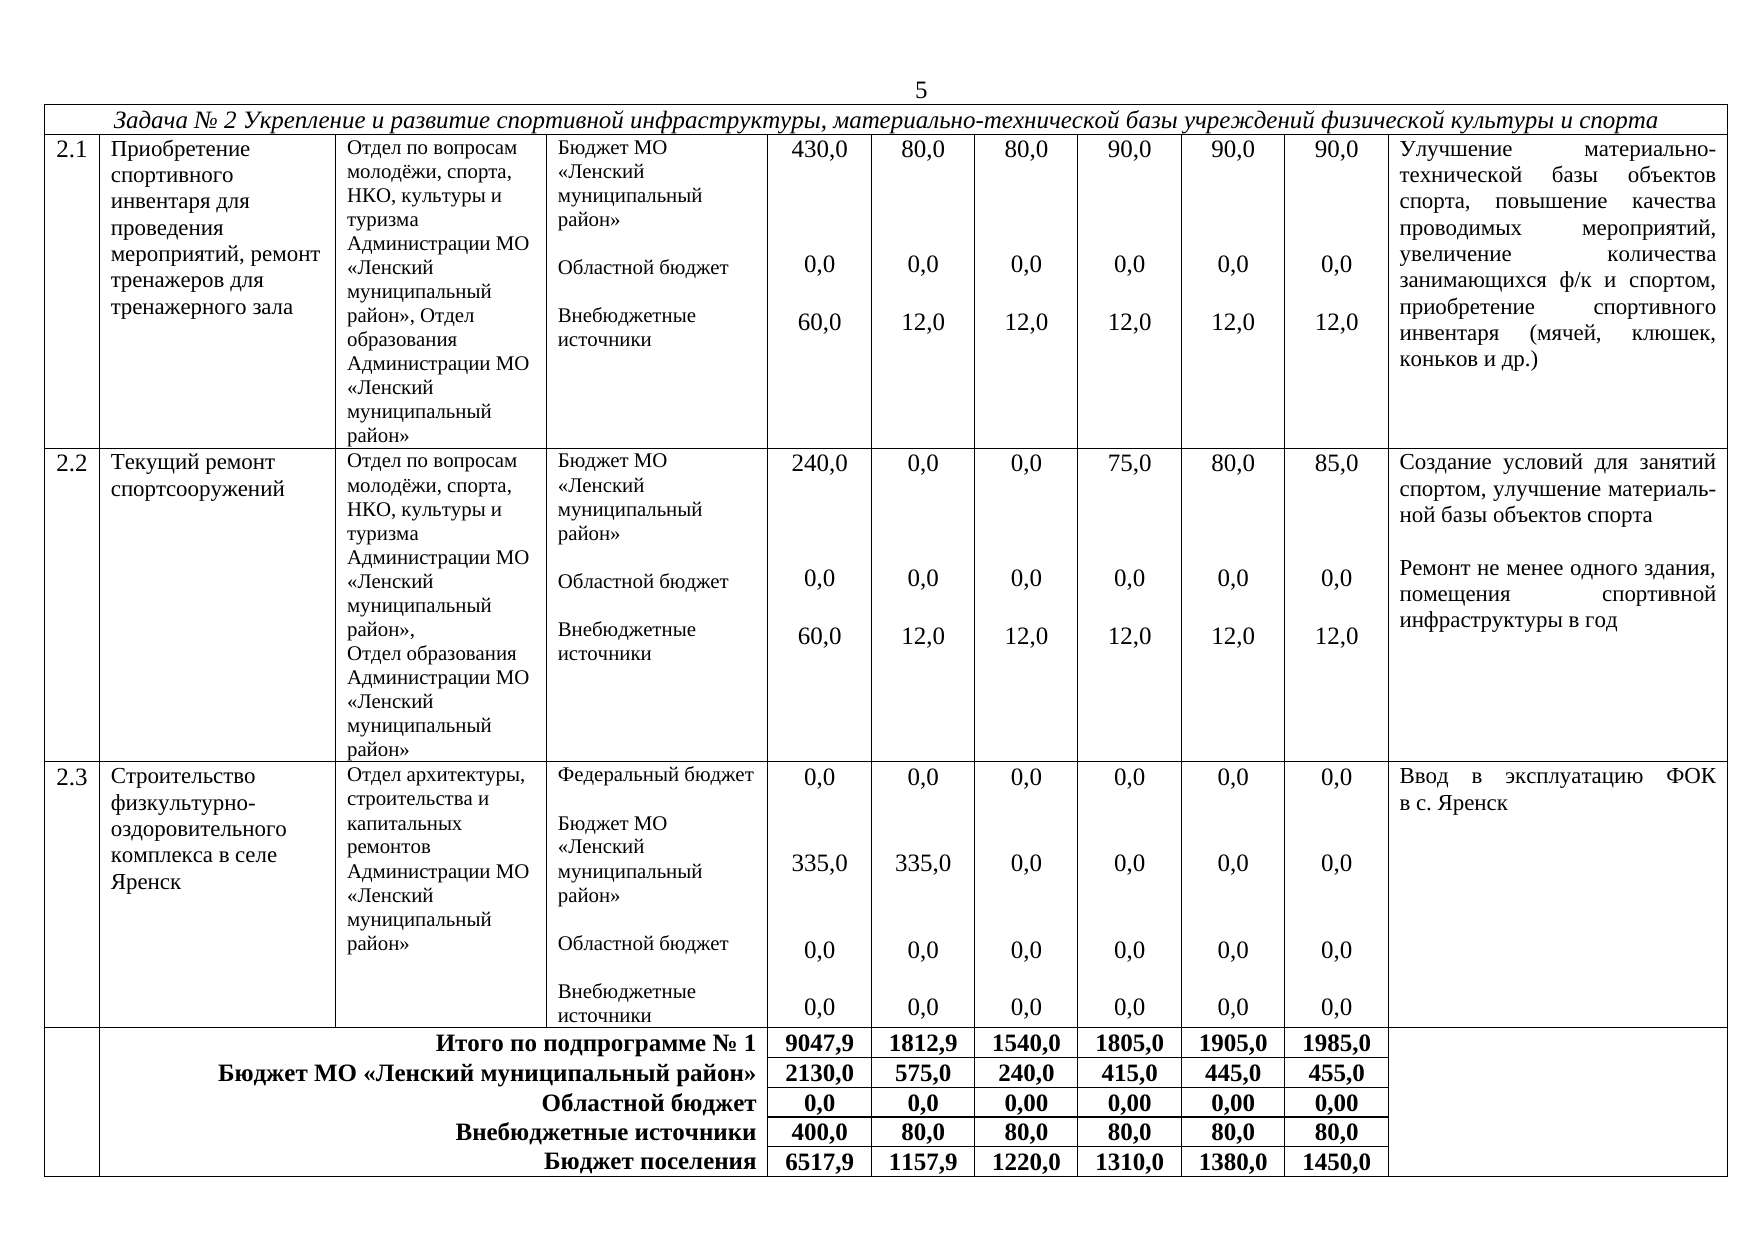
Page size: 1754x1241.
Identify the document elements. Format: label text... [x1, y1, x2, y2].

table_cell 0,0 0,0 0,0 0,0 [1285, 762, 1388, 1027]
table_cell Задача № 2 Укрепление и развитие спортивной инфраструктуры, материально-технической базы учреждений физической культуры и спорта [45, 105, 1727, 133]
table_cell 445,0 [1182, 1058, 1284, 1087]
table_cell 0,0 0,0 12,0 [872, 449, 974, 761]
table_cell 0,0 [872, 1088, 974, 1116]
table_cell Внебюджетные источники Бюджет поселения [100, 1116, 767, 1176]
table_cell Ввод в эксплуатацию ФОК в с. Яренск [1389, 762, 1727, 1027]
table_cell 6517,9 [768, 1147, 871, 1176]
table_cell Бюджет МО «Ленский муниципальный район» Областной бюджет Внебюджетные источники [547, 135, 767, 447]
table_cell 455,0 [1285, 1058, 1388, 1087]
table_cell 80,0 0,0 12,0 [872, 135, 974, 447]
table_cell 1450,0 [1285, 1147, 1388, 1176]
table_cell 1310,0 [1078, 1147, 1181, 1176]
table_cell 240,0 0,0 60,0 [768, 449, 871, 761]
table_cell 2.3 [45, 762, 99, 1027]
table_cell 85,0 0,0 12,0 [1285, 449, 1388, 761]
table_cell Улучшение материально-технической базы объектов спорта, повышение качества проводимых мероприятий, увеличение количества занимающихся ф/к и спортом, приобретение спортивного инвентаря (мячей, клюшек, коньков и др.) [1389, 135, 1727, 447]
table_cell 0,0 [768, 1088, 871, 1116]
table_cell 1220,0 [975, 1147, 1077, 1176]
table_cell 0,0 0,0 0,0 0,0 [1182, 762, 1284, 1027]
table_cell 2130,0 [768, 1058, 871, 1087]
table_cell 80,0 [1182, 1118, 1284, 1146]
table_cell 0,0 0,0 12,0 [975, 449, 1077, 761]
table_cell 0,00 [1078, 1088, 1181, 1116]
table_cell [45, 1028, 99, 1176]
table_cell 80,0 0,0 12,0 [975, 135, 1077, 447]
table_cell Строительство физкультурно-оздоровительного комплекса в селе Яренск [100, 762, 335, 1027]
table_cell 0,0 0,0 0,0 0,0 [975, 762, 1077, 1027]
table_cell 9047,9 [768, 1028, 871, 1057]
table_cell Областной бюджет [100, 1087, 767, 1116]
table_cell Отдел архитектуры, строительства и капитальных ремонтов Администрации МО «Ленский муниципальный район» [336, 762, 546, 1027]
table_cell 1380,0 [1182, 1147, 1284, 1176]
table_cell [1389, 1028, 1727, 1176]
table_cell 0,00 [1182, 1088, 1284, 1116]
table_cell Приобретение спортивного инвентаря для проведения мероприятий, ремонт тренажеров для тренажерного зала [100, 135, 335, 447]
table_cell 2.1 [45, 135, 99, 447]
table_cell 1805,0 [1078, 1028, 1181, 1057]
table_cell 90,0 0,0 12,0 [1182, 135, 1284, 447]
table_cell Федеральный бюджет Бюджет МО «Ленский муниципальный район» Областной бюджет Внебюджетные источники [547, 762, 767, 1027]
table_cell 80,0 [1285, 1118, 1388, 1146]
table_cell 1905,0 [1182, 1028, 1284, 1057]
table_cell 0,00 [975, 1088, 1077, 1116]
table_cell 0,00 [1285, 1088, 1388, 1116]
table_cell Итого по подпрограмме № 1 [100, 1028, 767, 1057]
table_cell 80,0 [872, 1118, 974, 1146]
table_cell Создание условий для занятий спортом, улучшение материаль-ной базы объектов спорта Ремонт не менее одного здания, помещения спортивной инфраструктуры в год [1389, 449, 1727, 761]
table_cell 400,0 [768, 1118, 871, 1146]
table_cell Текущий ремонт спортсооружений [100, 449, 335, 761]
table_cell 90,0 0,0 12,0 [1285, 135, 1388, 447]
table_cell 1540,0 [975, 1028, 1077, 1057]
table_cell Отдел по вопросам молодёжи, спорта, НКО, культуры и туризма Администрации МО «Ленский муниципальный район», Отдел образования Администрации МО «Ленский муниципальный район» [336, 135, 546, 447]
table_cell Бюджет МО «Ленский муниципальный район» [100, 1057, 767, 1087]
table_cell 415,0 [1078, 1058, 1181, 1087]
table_cell 80,0 [1078, 1118, 1181, 1146]
table_cell 240,0 [975, 1058, 1077, 1087]
table_cell 90,0 0,0 12,0 [1078, 135, 1181, 447]
table_cell 0,0 335,0 0,0 0,0 [768, 762, 871, 1027]
table_cell 75,0 0,0 12,0 [1078, 449, 1181, 761]
table_cell 1812,9 [872, 1028, 974, 1057]
table_cell 0,0 0,0 0,0 0,0 [1078, 762, 1181, 1027]
table_cell 0,0 335,0 0,0 0,0 [872, 762, 974, 1027]
table_cell 575,0 [872, 1058, 974, 1087]
table_cell Отдел по вопросам молодёжи, спорта, НКО, культуры и туризма Администрации МО «Ленский муниципальный район», Отдел образования Администрации МО «Ленский муниципальный район» [336, 449, 546, 761]
table_cell 2.2 [45, 449, 99, 761]
table_cell 80,0 0,0 12,0 [1182, 449, 1284, 761]
table_cell Бюджет МО «Ленский муниципальный район» Областной бюджет Внебюджетные источники [547, 449, 767, 761]
table_cell 80,0 [975, 1118, 1077, 1146]
table_cell 430,0 0,0 60,0 [768, 135, 871, 447]
table_cell 1157,9 [872, 1147, 974, 1176]
table_cell 1985,0 [1285, 1028, 1388, 1057]
